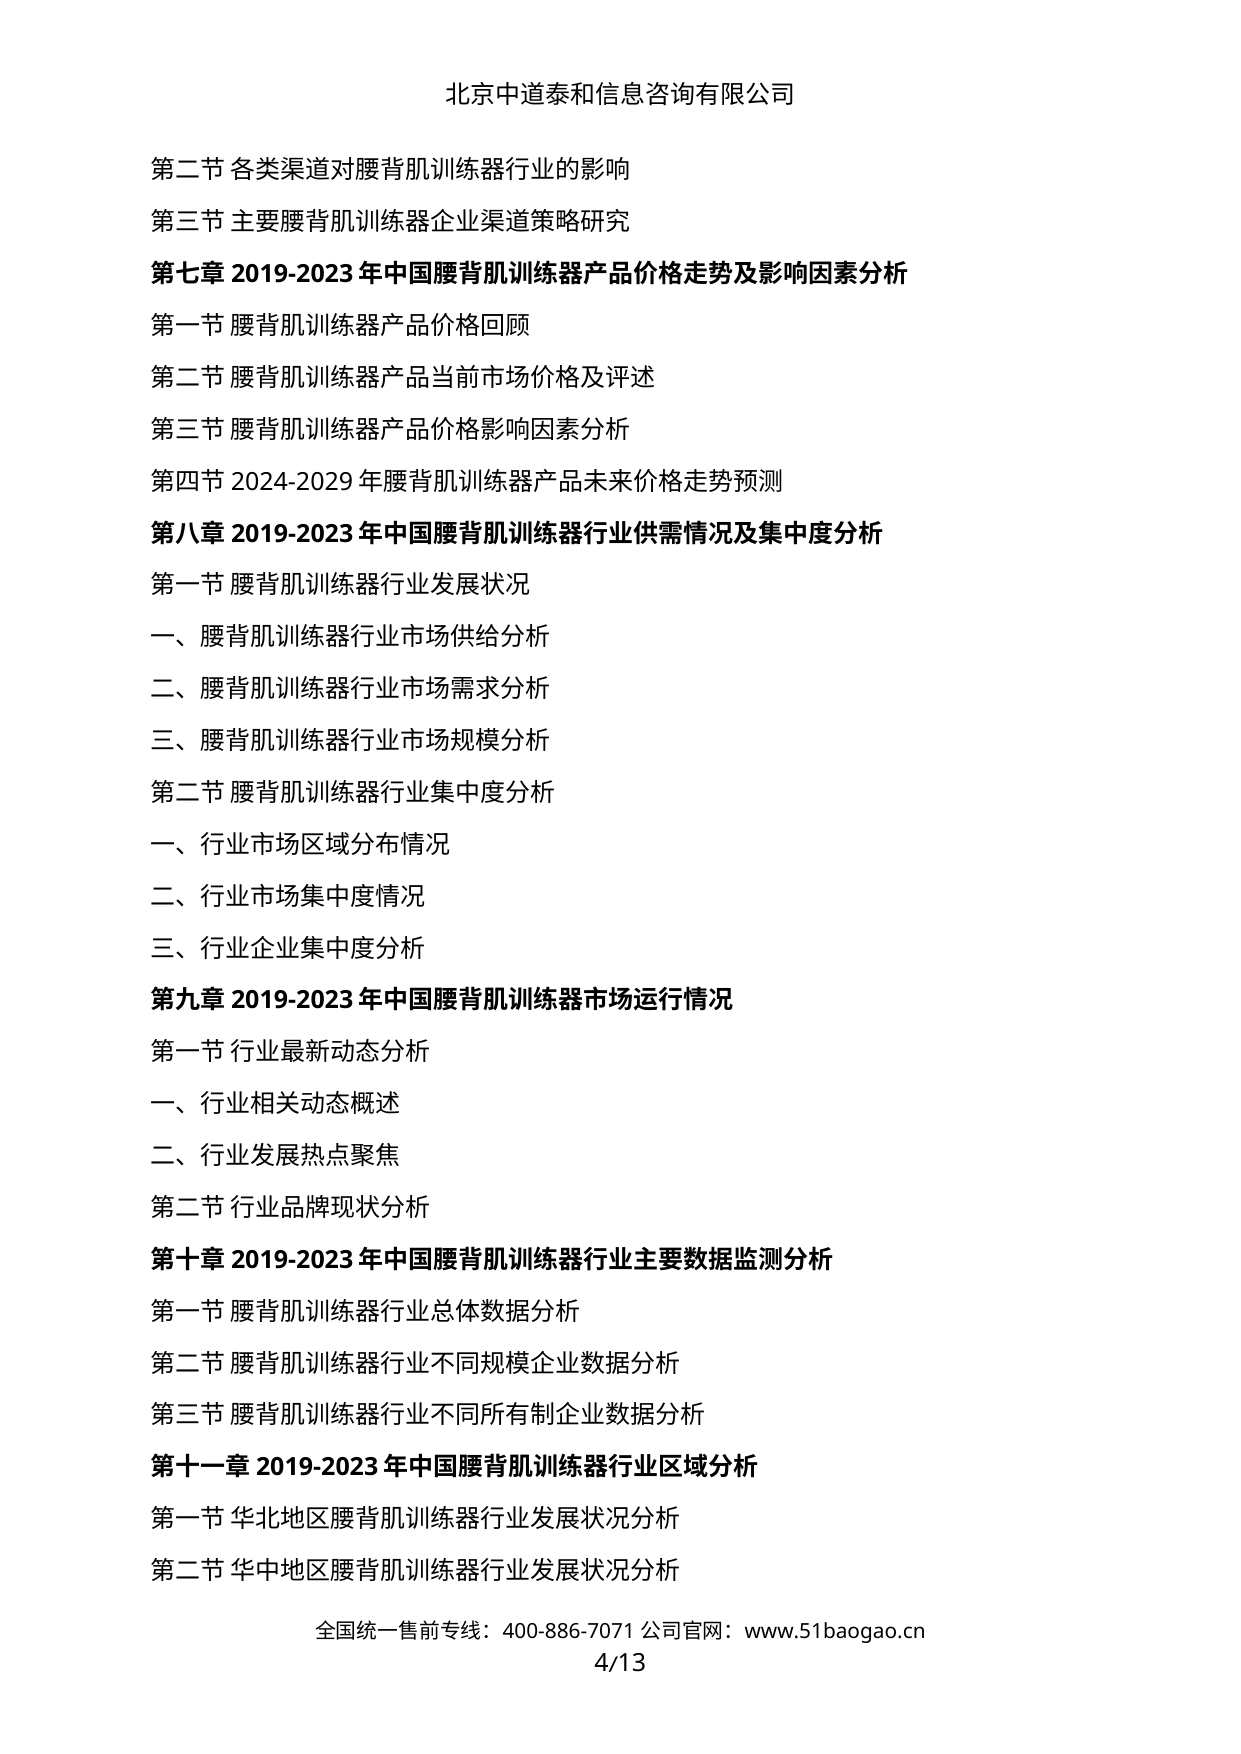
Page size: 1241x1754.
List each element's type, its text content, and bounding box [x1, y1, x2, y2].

text 第一节 行业最新动态分析 [150, 1032, 1090, 1068]
text 第十一章 2019-2023年中国腰背肌训练器行业区域分析 [150, 1447, 1090, 1483]
text 一、行业相关动态概述 [150, 1084, 1090, 1120]
text 第十章 2019-2023年中国腰背肌训练器行业主要数据监测分析 [150, 1239, 1090, 1276]
text 三、行业企业集中度分析 [150, 928, 1090, 964]
text 第七章 2019-2023年中国腰背肌训练器产品价格走势及影响因素分析 [150, 254, 1090, 290]
text 第二节 行业品牌现状分析 [150, 1187, 1090, 1224]
text 二、行业发展热点聚焦 [150, 1136, 1090, 1172]
text 二、腰背肌训练器行业市场需求分析 [150, 669, 1090, 705]
text 第九章 2019-2023年中国腰背肌训练器市场运行情况 [150, 980, 1090, 1016]
text 第三节 腰背肌训练器产品价格影响因素分析 [150, 409, 1090, 446]
text 第二节 华中地区腰背肌训练器行业发展状况分析 [150, 1551, 1090, 1587]
text 第一节 腰背肌训练器行业发展状况 [150, 565, 1090, 601]
text 第三节 主要腰背肌训练器企业渠道策略研究 [150, 202, 1090, 238]
text 第二节 各类渠道对腰背肌训练器行业的影响 [150, 150, 1090, 186]
text 一、腰背肌训练器行业市场供给分析 [150, 617, 1090, 653]
text 第二节 腰背肌训练器行业不同规模企业数据分析 [150, 1343, 1090, 1379]
text 第八章 2019-2023年中国腰背肌训练器行业供需情况及集中度分析 [150, 513, 1090, 549]
text 一、行业市场区域分布情况 [150, 824, 1090, 861]
text 第一节 华北地区腰背肌训练器行业发展状况分析 [150, 1499, 1090, 1535]
text 第一节 腰背肌训练器产品价格回顾 [150, 306, 1090, 342]
text 第一节 腰背肌训练器行业总体数据分析 [150, 1291, 1090, 1327]
text 二、行业市场集中度情况 [150, 876, 1090, 912]
text 第二节 腰背肌训练器行业集中度分析 [150, 772, 1090, 809]
text 三、腰背肌训练器行业市场规模分析 [150, 721, 1090, 757]
text 第四节 2024-2029年腰背肌训练器产品未来价格走势预测 [150, 461, 1090, 497]
text 第二节 腰背肌训练器产品当前市场价格及评述 [150, 357, 1090, 394]
text 第三节 腰背肌训练器行业不同所有制企业数据分析 [150, 1395, 1090, 1431]
